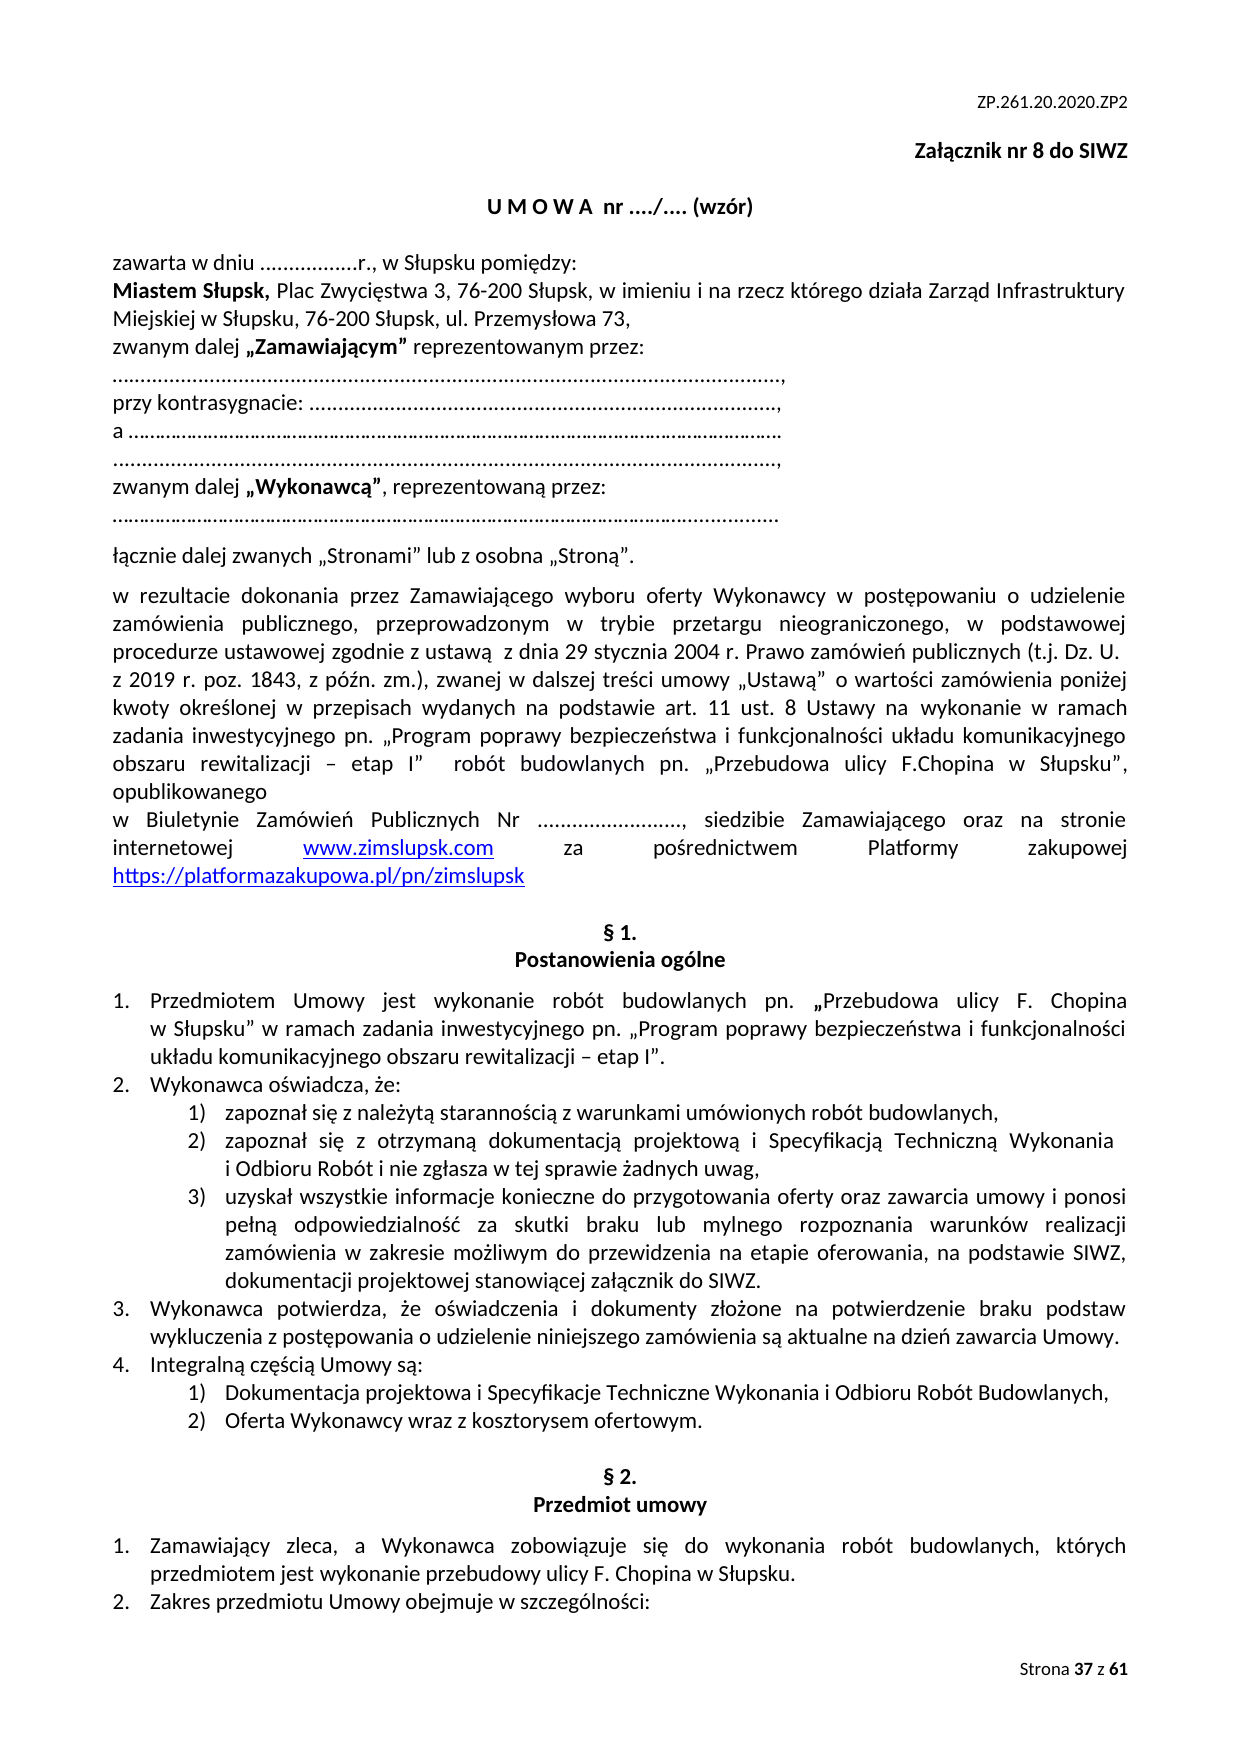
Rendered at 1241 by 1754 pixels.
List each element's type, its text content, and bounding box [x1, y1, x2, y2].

text …................................................................................................................., [112, 360, 1128, 388]
text § 2. [112, 1462, 1128, 1491]
text ………………………………………………………………………………………………................. [112, 500, 1128, 528]
list zapoznał się z należytą starannością z warunkami umówionych robót budowlanych, [187, 1098, 1128, 1126]
list Dokumentacja projektowa i Specyfikacje Techniczne Wykonania i Odbioru Robót Budowlanych, [187, 1378, 1128, 1406]
list Wykonawca potwierdza, że oświadczenia i dokumenty złożone na potwierdzenie braku podstaw wykluczenia z postępowania o udzielenie niniejszego zamówienia są aktualne na dzień zawarcia Umowy. [112, 1294, 1128, 1350]
list Integralną częścią Umowy są: [112, 1350, 1128, 1378]
text łącznie dalej zwanych „Stronami” lub z osobna „Stroną”. [112, 541, 1128, 569]
text Miastem Słupsk, Plac Zwycięstwa 3, 76-200 Słupsk, w imieniu i na rzecz którego działa Zarząd Infrastruktury Miejskiej w Słupsku, 76-200 Słupsk, ul. Przemysłowa 73, [112, 276, 1128, 332]
text zwanym dalej „Wykonawcą”, reprezentowaną przez: [112, 472, 1128, 500]
text w rezultacie dokonania przez Zamawiającego wyboru oferty Wykonawcy w postępowaniu o udzielenie zamówienia publicznego, przeprowadzonym w trybie przetargu nieograniczonego, w podstawowej procedurze ustawowej zgodnie z ustawą z dnia 29 stycznia 2004 r. Prawo zamówień publicznych (t.j. Dz. U. z 2019 r. poz. 1843, z późn. zm.), zwanej w dalszej treści umowy „Ustawą” o wartości zamówienia poniżej kwoty określonej w przepisach wydanych na podstawie art. 11 ust. 8 Ustawy na wykonanie w ramach zadania inwestycyjnego pn. „Program poprawy bezpieczeństwa i funkcjonalności układu komunikacyjnego obszaru rewitalizacji – etap I” robót budowlanych pn. „Przebudowa ulicy F.Chopina w Słupsku”, opublikowanego w Biuletynie Zamówień Publicznych Nr ........................., siedzibie Zamawiającego oraz na stronie internetowej www.zimslupsk.com za pośrednictwem Platformy zakupowej https://platformazakupowa.pl/pn/zimslupsk [112, 581, 1128, 889]
list zapoznał się z otrzymaną dokumentacją projektową i Specyfikacją Techniczną Wykonania i Odbioru Robót i nie zgłasza w tej sprawie żadnych uwag, [187, 1126, 1128, 1182]
list Wykonawca oświadcza, że: [112, 1070, 1128, 1098]
text Załącznik nr 8 do SIWZ [112, 136, 1128, 164]
list Przedmiotem Umowy jest wykonanie robót budowlanych pn. „Przebudowa ulicy F. Chopina w Słupsku” w ramach zadania inwestycyjnego pn. „Program poprawy bezpieczeństwa i funkcjonalności układu komunikacyjnego obszaru rewitalizacji – etap I”. [112, 986, 1128, 1070]
list Oferta Wykonawcy wraz z kosztorysem ofertowym. [187, 1406, 1128, 1434]
text ..................................................................................................................., [112, 444, 1128, 472]
text a ……………………………………………………………………………………………………………. [112, 416, 1128, 444]
text zawarta w dniu .................r., w Słupsku pomiędzy: [112, 248, 1128, 276]
text przy kontrasygnacie: ................................................................................., [112, 388, 1128, 416]
list uzyskał wszystkie informacje konieczne do przygotowania oferty oraz zawarcia umowy i ponosi pełną odpowiedzialność za skutki braku lub mylnego rozpoznania warunków realizacji zamówienia w zakresie możliwym do przewidzenia na etapie oferowania, na podstawie SIWZ, dokumentacji projektowej stanowiącej załącznik do SIWZ. [187, 1182, 1128, 1294]
list Zakres przedmiotu Umowy obejmuje w szczególności: [112, 1587, 1128, 1615]
text U M O W A nr ..../.... (wzór) [112, 192, 1128, 220]
text Przedmiot umowy [112, 1491, 1128, 1518]
text § 1. [112, 918, 1128, 946]
text zwanym dalej „Zamawiającym” reprezentowanym przez: [112, 332, 1128, 360]
text Postanowienia ogólne [112, 946, 1128, 974]
list Zamawiający zleca, a Wykonawca zobowiązuje się do wykonania robót budowlanych, których przedmiotem jest wykonanie przebudowy ulicy F. Chopina w Słupsku. [112, 1531, 1128, 1587]
